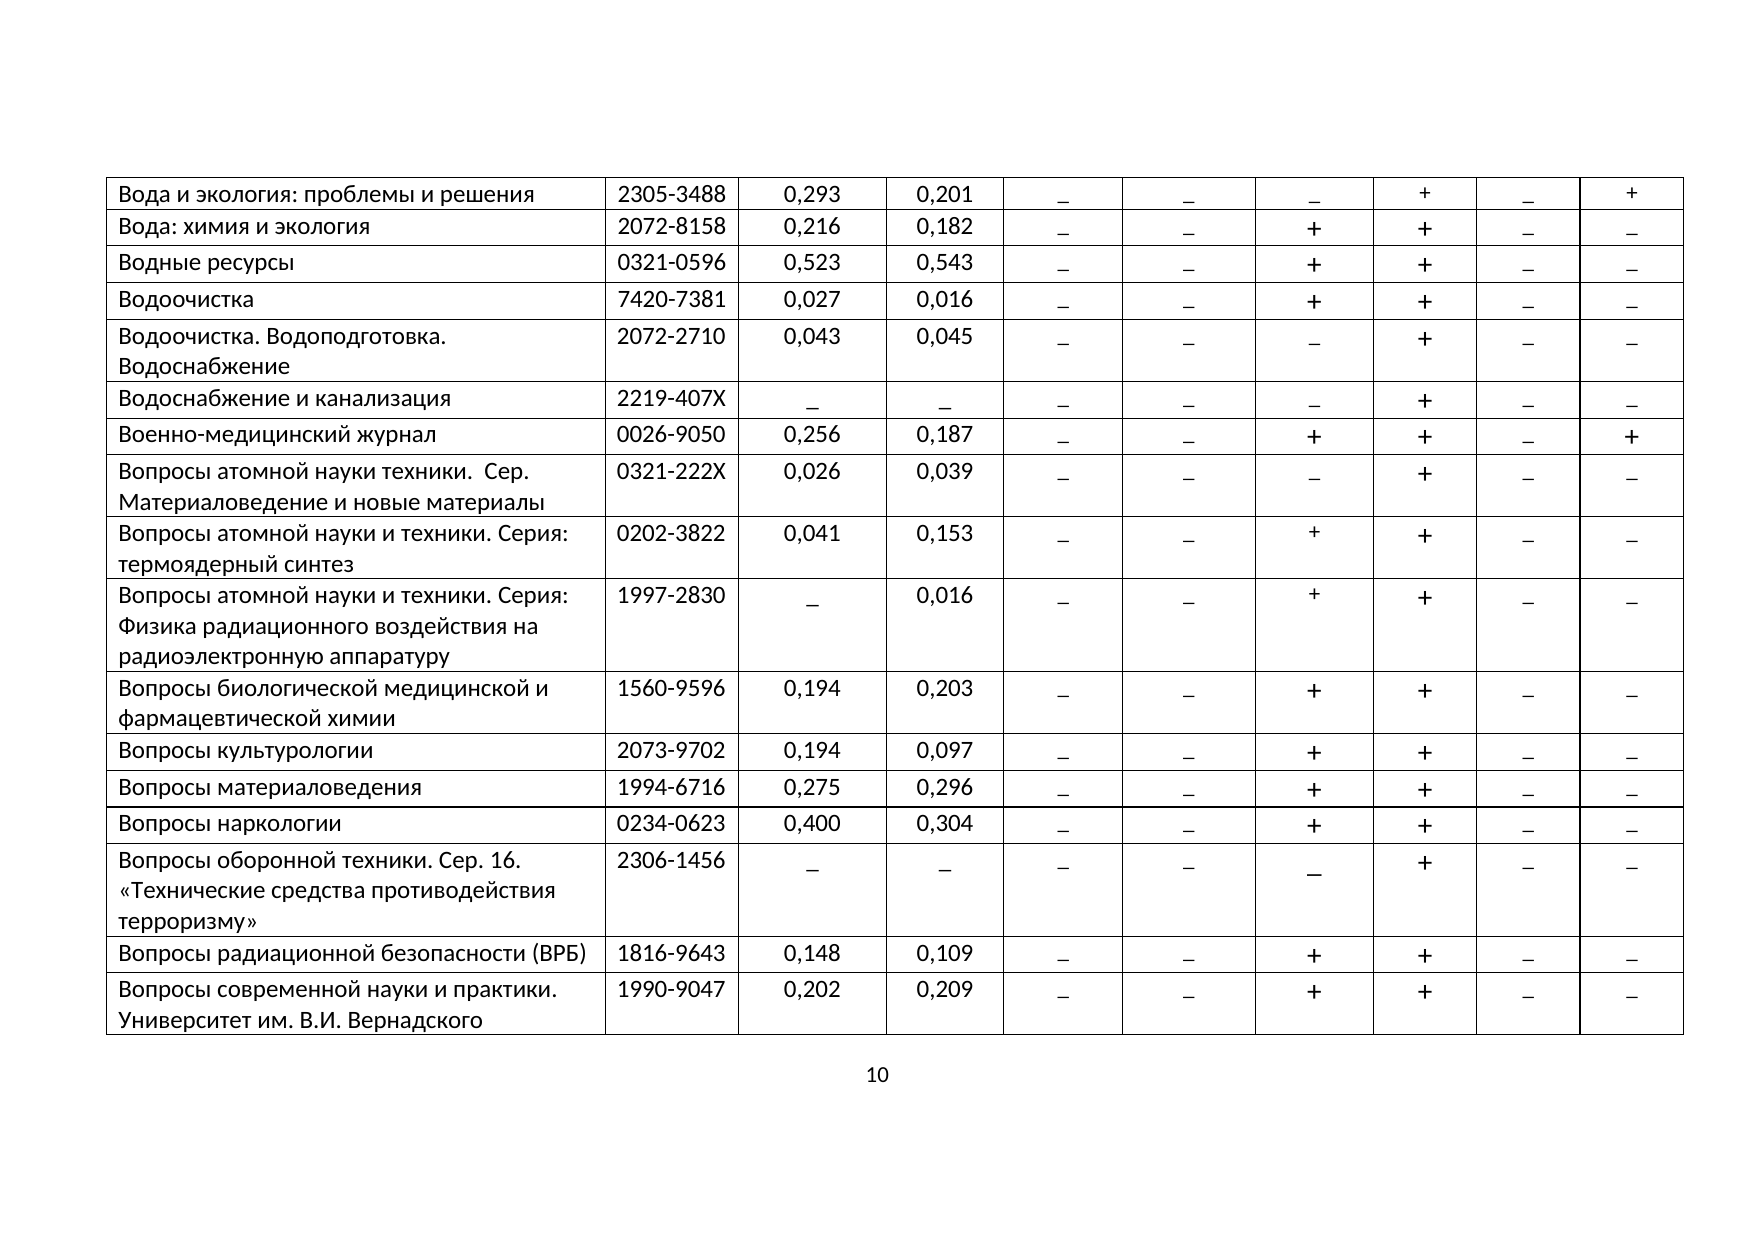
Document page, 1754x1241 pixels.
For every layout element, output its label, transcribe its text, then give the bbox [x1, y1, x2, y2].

table_cell _ [1477, 178, 1579, 209]
table_cell + [1256, 579, 1373, 671]
table_cell 1990-9047 [606, 973, 738, 1034]
table_cell 0,148 [739, 937, 886, 972]
table_cell _ [1581, 455, 1683, 516]
table_cell + [1374, 844, 1476, 936]
table_cell Водоочистка. Водоподготовка. Водоснабжение [107, 320, 605, 381]
table_cell _ [1004, 517, 1122, 578]
table_cell + [1256, 283, 1373, 319]
table_cell _ [1123, 178, 1255, 209]
table_cell Вопросы современной науки и практики. Университет им. В.И. Вернадского [107, 973, 605, 1034]
table_cell _ [887, 382, 1003, 417]
table_cell _ [1123, 973, 1255, 1034]
table_cell _ [887, 844, 1003, 936]
table_cell + [1374, 937, 1476, 972]
table_cell + [1374, 283, 1476, 319]
table_cell Вопросы радиационной безопасности (ВРБ) [107, 937, 605, 972]
table_cell + [1374, 517, 1476, 578]
table_cell 0,045 [887, 320, 1003, 381]
table_cell _ [1581, 517, 1683, 578]
table_cell + [1374, 210, 1476, 245]
table_cell 0,039 [887, 455, 1003, 516]
table_cell 0,543 [887, 246, 1003, 282]
table_cell 2073-9702 [606, 734, 738, 770]
table_cell 0,201 [887, 178, 1003, 209]
table_cell + [1374, 672, 1476, 733]
table_cell + [1374, 419, 1476, 454]
table_cell _ [1123, 455, 1255, 516]
table_cell 0,153 [887, 517, 1003, 578]
table_cell _ [1123, 844, 1255, 936]
table_cell 0,275 [739, 771, 886, 806]
table_cell 0202-3822 [606, 517, 738, 578]
table_cell 0,194 [739, 734, 886, 770]
table_cell _ [1004, 937, 1122, 972]
table_cell + [1256, 937, 1373, 972]
table_cell + [1374, 808, 1476, 843]
table_cell _ [1477, 973, 1579, 1034]
table_cell 2072-2710 [606, 320, 738, 381]
table_cell _ [1123, 517, 1255, 578]
table_cell _ [1256, 320, 1373, 381]
table_cell _ [1477, 844, 1579, 936]
table_cell 0321-0596 [606, 246, 738, 282]
table_cell _ [1004, 734, 1122, 770]
table_cell _ [1581, 246, 1683, 282]
table_cell _ [1004, 382, 1122, 417]
table_cell + [1374, 455, 1476, 516]
table_cell _ [1004, 320, 1122, 381]
table_cell _ [1123, 283, 1255, 319]
table_cell + [1581, 178, 1683, 209]
table_cell + [1256, 672, 1373, 733]
table_cell _ [1477, 672, 1579, 733]
table_cell 0,041 [739, 517, 886, 578]
table_cell 1994-6716 [606, 771, 738, 806]
table_cell 7420-7381 [606, 283, 738, 319]
table_cell 0,296 [887, 771, 1003, 806]
table_cell _ [1477, 771, 1579, 806]
table_cell _ [1477, 246, 1579, 282]
table_cell 0,109 [887, 937, 1003, 972]
table_cell _ [1123, 419, 1255, 454]
table_cell 0,304 [887, 808, 1003, 843]
table_cell _ [1123, 937, 1255, 972]
table_cell _ [1581, 579, 1683, 671]
table_cell _ [1004, 844, 1122, 936]
table_cell _ [1477, 283, 1579, 319]
table_cell + [1374, 382, 1476, 417]
table_cell 0,400 [739, 808, 886, 843]
table_cell + [1256, 734, 1373, 770]
table_cell + [1374, 178, 1476, 209]
table_cell Водные ресурсы [107, 246, 605, 282]
table_cell 0026-9050 [606, 419, 738, 454]
table_cell + [1256, 246, 1373, 282]
table_cell 1816-9643 [606, 937, 738, 972]
table_cell _ [1477, 210, 1579, 245]
table_cell _ [1477, 517, 1579, 578]
table_cell Вода: химия и экология [107, 210, 605, 245]
table_cell _ [1123, 246, 1255, 282]
table_cell _ [1477, 734, 1579, 770]
table_cell _ [1004, 419, 1122, 454]
table_cell 0,523 [739, 246, 886, 282]
table_cell _ [1477, 808, 1579, 843]
table_cell _ [1477, 455, 1579, 516]
table_cell _ [1581, 973, 1683, 1034]
table_cell _ [1581, 382, 1683, 417]
table_cell 0,194 [739, 672, 886, 733]
table_cell 2072-8158 [606, 210, 738, 245]
table_cell 0,182 [887, 210, 1003, 245]
table_cell + [1256, 210, 1373, 245]
table_cell 0,016 [887, 283, 1003, 319]
table_cell _ [1256, 382, 1373, 417]
table_cell Военно-медицинский журнал [107, 419, 605, 454]
table_cell 0,016 [887, 579, 1003, 671]
table_cell 0,187 [887, 419, 1003, 454]
table_cell Вопросы атомной науки и техники. Серия: термоядерный синтез [107, 517, 605, 578]
table_cell _ [1004, 672, 1122, 733]
table_cell _ [1004, 579, 1122, 671]
table_cell + [1256, 517, 1373, 578]
table_cell _ [1123, 320, 1255, 381]
table_cell 0,043 [739, 320, 886, 381]
table_cell _ [1477, 320, 1579, 381]
table_cell _ [1256, 178, 1373, 209]
table_cell _ [1581, 210, 1683, 245]
table_cell _ [1581, 844, 1683, 936]
table_cell _ [1123, 771, 1255, 806]
table_cell _ [1123, 808, 1255, 843]
table_cell + [1374, 320, 1476, 381]
table_cell + [1374, 734, 1476, 770]
table_cell 0,203 [887, 672, 1003, 733]
table_cell _ [1004, 283, 1122, 319]
table_cell _ [1581, 320, 1683, 381]
table_cell + [1581, 419, 1683, 454]
table_cell + [1374, 579, 1476, 671]
table_cell 0,256 [739, 419, 886, 454]
table_cell Вопросы биологической медицинской и фармацевтической химии [107, 672, 605, 733]
table_cell 0,216 [739, 210, 886, 245]
table_cell _ [1123, 734, 1255, 770]
table_cell _ [1123, 579, 1255, 671]
table_cell _ [1004, 771, 1122, 806]
table_cell 2306-1456 [606, 844, 738, 936]
table_cell _ [1581, 808, 1683, 843]
table_cell _ [1004, 808, 1122, 843]
table_cell _ [1004, 455, 1122, 516]
table_cell _ [739, 579, 886, 671]
table_cell 2305-3488 [606, 178, 738, 209]
table_cell Вопросы атомной науки и техники. Серия: Физика радиационного воздействия на радиоэлектронную аппаратуру [107, 579, 605, 671]
table_cell + [1256, 419, 1373, 454]
table_cell 0,026 [739, 455, 886, 516]
table_cell Вопросы наркологии [107, 808, 605, 843]
table_cell + [1374, 246, 1476, 282]
table_cell Водоочистка [107, 283, 605, 319]
table_cell 0234-0623 [606, 808, 738, 843]
table_cell 0,209 [887, 973, 1003, 1034]
table_cell 0,202 [739, 973, 886, 1034]
table_cell _ [1581, 283, 1683, 319]
table_cell Вода и экология: проблемы и решения [107, 178, 605, 209]
table_cell 0,293 [739, 178, 886, 209]
table_cell 1560-9596 [606, 672, 738, 733]
table_cell _ [1123, 672, 1255, 733]
table_cell 0,027 [739, 283, 886, 319]
table_cell _ [1123, 210, 1255, 245]
table_cell _ [739, 844, 886, 936]
table_cell _ [1581, 937, 1683, 972]
table_cell _ [1477, 382, 1579, 417]
table_cell + [1374, 771, 1476, 806]
table_cell Водоснабжение и канализация [107, 382, 605, 417]
table_cell + [1256, 771, 1373, 806]
table_cell _ [1256, 455, 1373, 516]
table_cell _ [1123, 382, 1255, 417]
table_cell _ [1004, 973, 1122, 1034]
table_cell _ [1581, 771, 1683, 806]
table_cell _ [1004, 246, 1122, 282]
table_cell + [1256, 973, 1373, 1034]
table_cell _ [1256, 844, 1373, 936]
table_cell Вопросы культурологии [107, 734, 605, 770]
table_cell _ [1581, 734, 1683, 770]
table_cell + [1374, 973, 1476, 1034]
table_cell 1997-2830 [606, 579, 738, 671]
table_cell _ [1477, 419, 1579, 454]
table_cell Вопросы оборонной техники. Сер. 16. «Технические средства противодействия терроризму» [107, 844, 605, 936]
table_cell _ [1477, 579, 1579, 671]
table_cell _ [1004, 178, 1122, 209]
table_cell _ [1004, 210, 1122, 245]
table_cell 0,097 [887, 734, 1003, 770]
table_cell 2219-407Х [606, 382, 738, 417]
table_cell Вопросы атомной науки техники. Сер. Материаловедение и новые материалы [107, 455, 605, 516]
table_cell 0321-222Х [606, 455, 738, 516]
table_cell _ [739, 382, 886, 417]
table_cell + [1256, 808, 1373, 843]
table_cell _ [1581, 672, 1683, 733]
table_cell _ [1477, 937, 1579, 972]
table_cell Вопросы материаловедения [107, 771, 605, 806]
